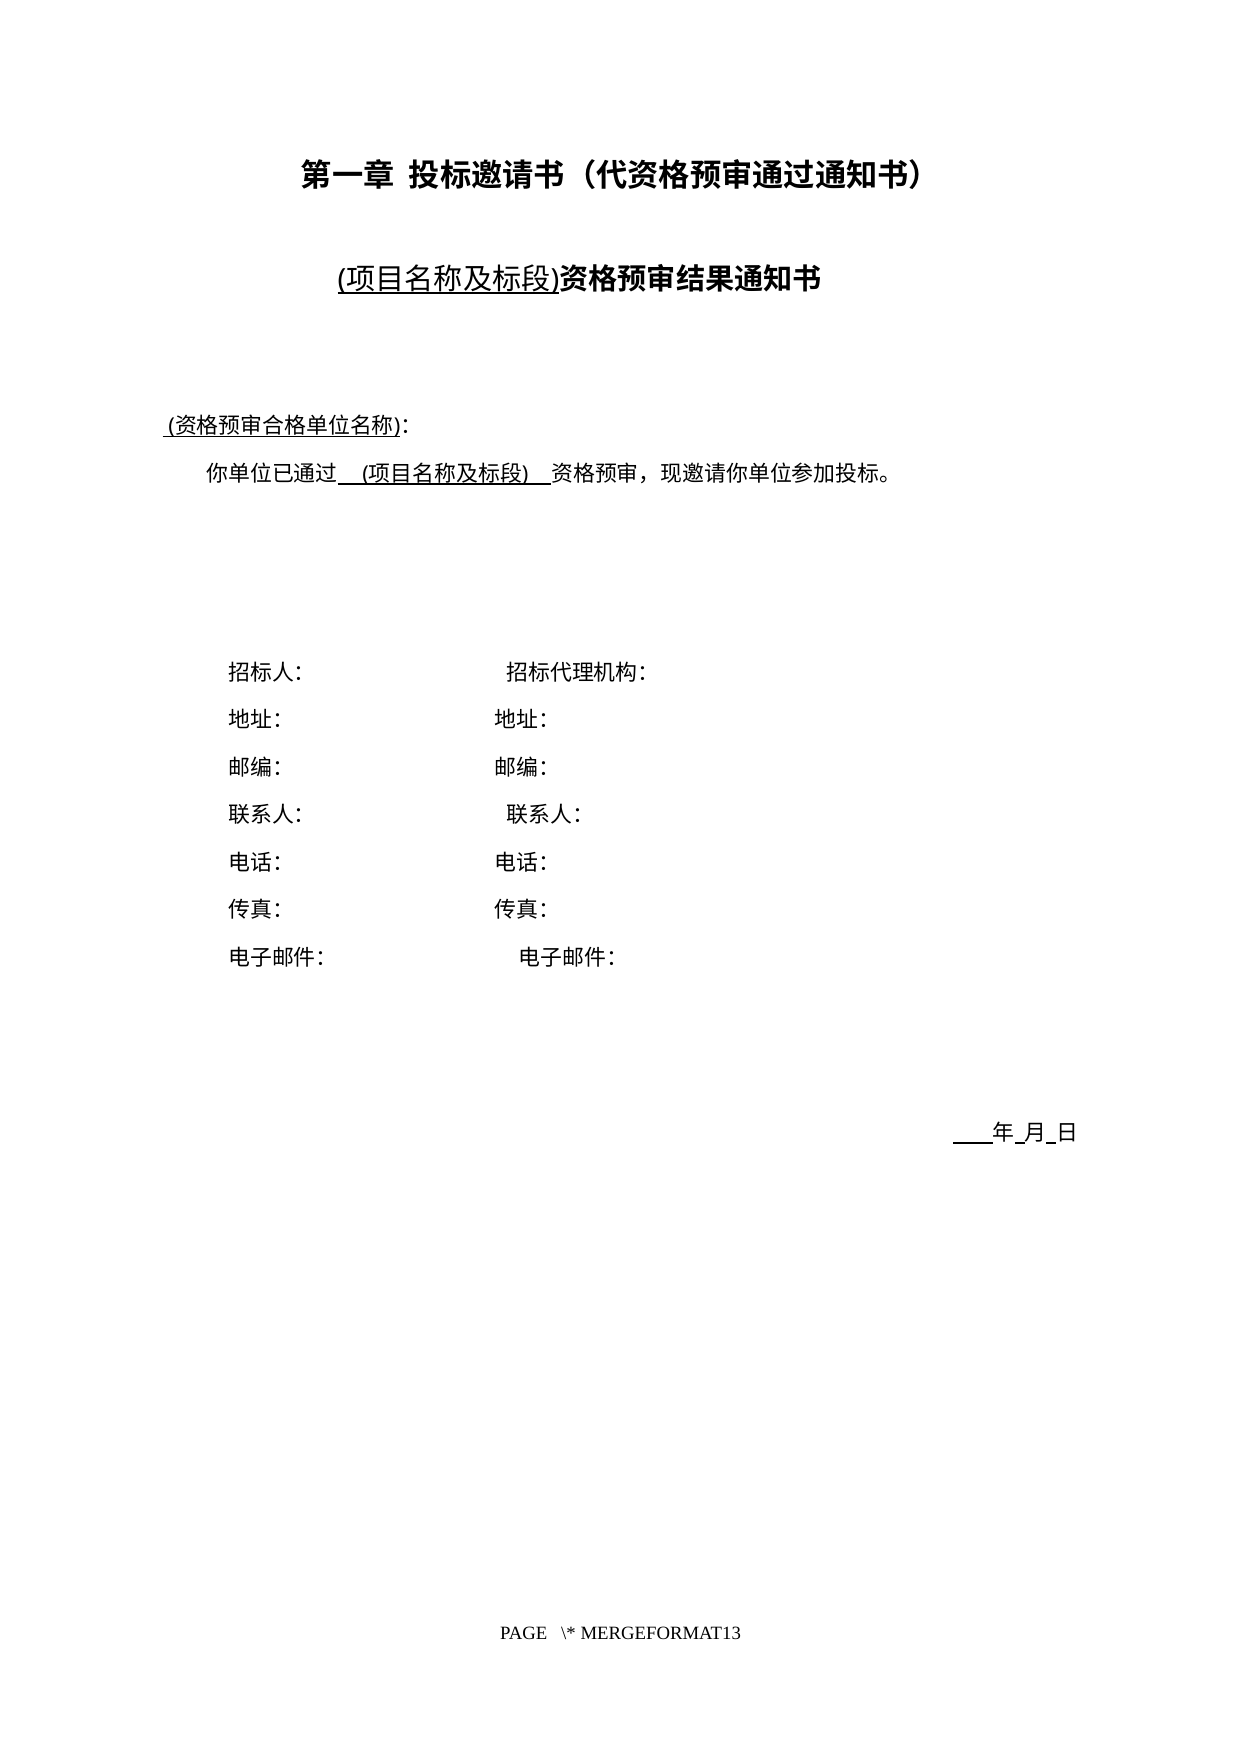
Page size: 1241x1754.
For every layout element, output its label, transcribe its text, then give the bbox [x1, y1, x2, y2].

text (项目名称及标段)资格预审结果通知书 [162, 256, 1078, 298]
subtitle 第一章 投标邀请书（代资格预审通过通知书） [162, 150, 1078, 195]
text 电子邮件： 电子邮件： [162, 940, 1078, 972]
text 邮编： 邮编： [162, 750, 1078, 782]
text 联系人： 联系人： [162, 797, 1078, 829]
text (资格预审合格单位名称)： [162, 408, 1078, 440]
text 地址： 地址： [162, 702, 1078, 734]
text 年 月 日 [162, 1115, 1078, 1146]
text 电话： 电话： [162, 845, 1078, 877]
text 传真： 传真： [162, 892, 1078, 924]
text 招标人： 招标代理机构： [162, 655, 1078, 687]
text 你单位已通过 (项目名称及标段) 资格预审，现邀请你单位参加投标。 [162, 456, 1078, 488]
